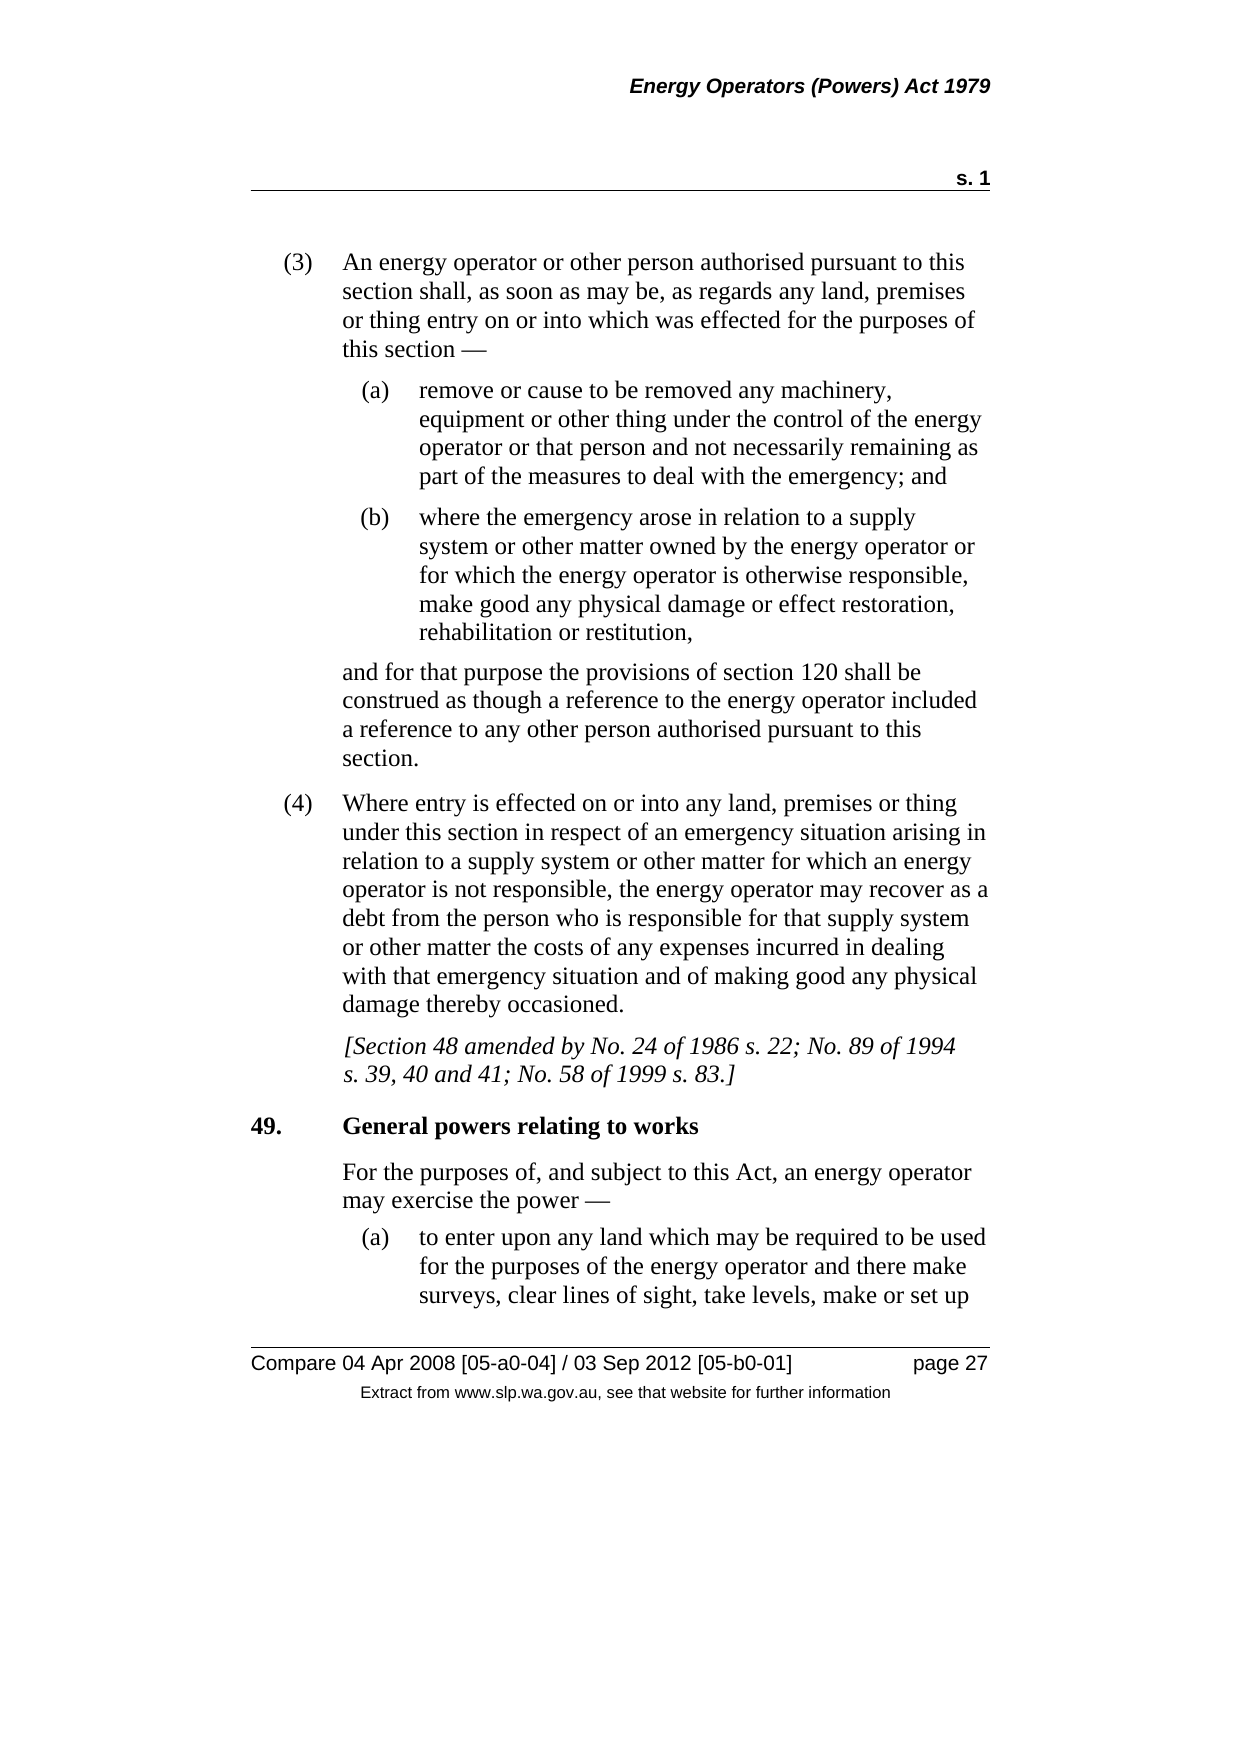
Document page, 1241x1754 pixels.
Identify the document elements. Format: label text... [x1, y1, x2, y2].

subtitle 49. General powers relating to works [251, 1111, 990, 1140]
text (3) An energy operator or other person authorised pursuant to this section shall, as soon as may be, as regards any land, premises or thing entry on or into which was effected for the purposes of this section — [251, 247, 990, 362]
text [251, 1222, 990, 1309]
text and for that purpose the provisions of section 120 shall be construed as though a reference to the energy operator included a reference to any other person authorised pursuant to this section. [251, 657, 990, 772]
text For the purposes of, and subject to this Act, an energy operator may exercise the power — [251, 1157, 990, 1214]
text (b) where the emergency arose in relation to a supply system or other matter owned by the energy operator or for which the energy operator is otherwise responsible, make good any physical damage or effect restoration, rehabilitation or restitution, [251, 502, 990, 646]
text (a) remove or cause to be removed any machinery, equipment or other thing under the control of the energy operator or that person and not necessarily remaining as part of the measures to deal with the emergency; and [251, 375, 990, 490]
text [Section 48 amended by No. 24 of 1986 s. 22; No. 89 of 1994 s. 39, 40 and 41; No. 58 of 1999 s. 83.] [251, 1031, 990, 1088]
text (4) Where entry is effected on or into any land, premises or thing under this section in respect of an emergency situation arising in relation to a supply system or other matter for which an energy operator is not responsible, the energy operator may recover as a debt from the person who is responsible for that supply system or other matter the costs of any expenses incurred in dealing with that emergency situation and of making good any physical damage thereby occasioned. [251, 788, 990, 1018]
